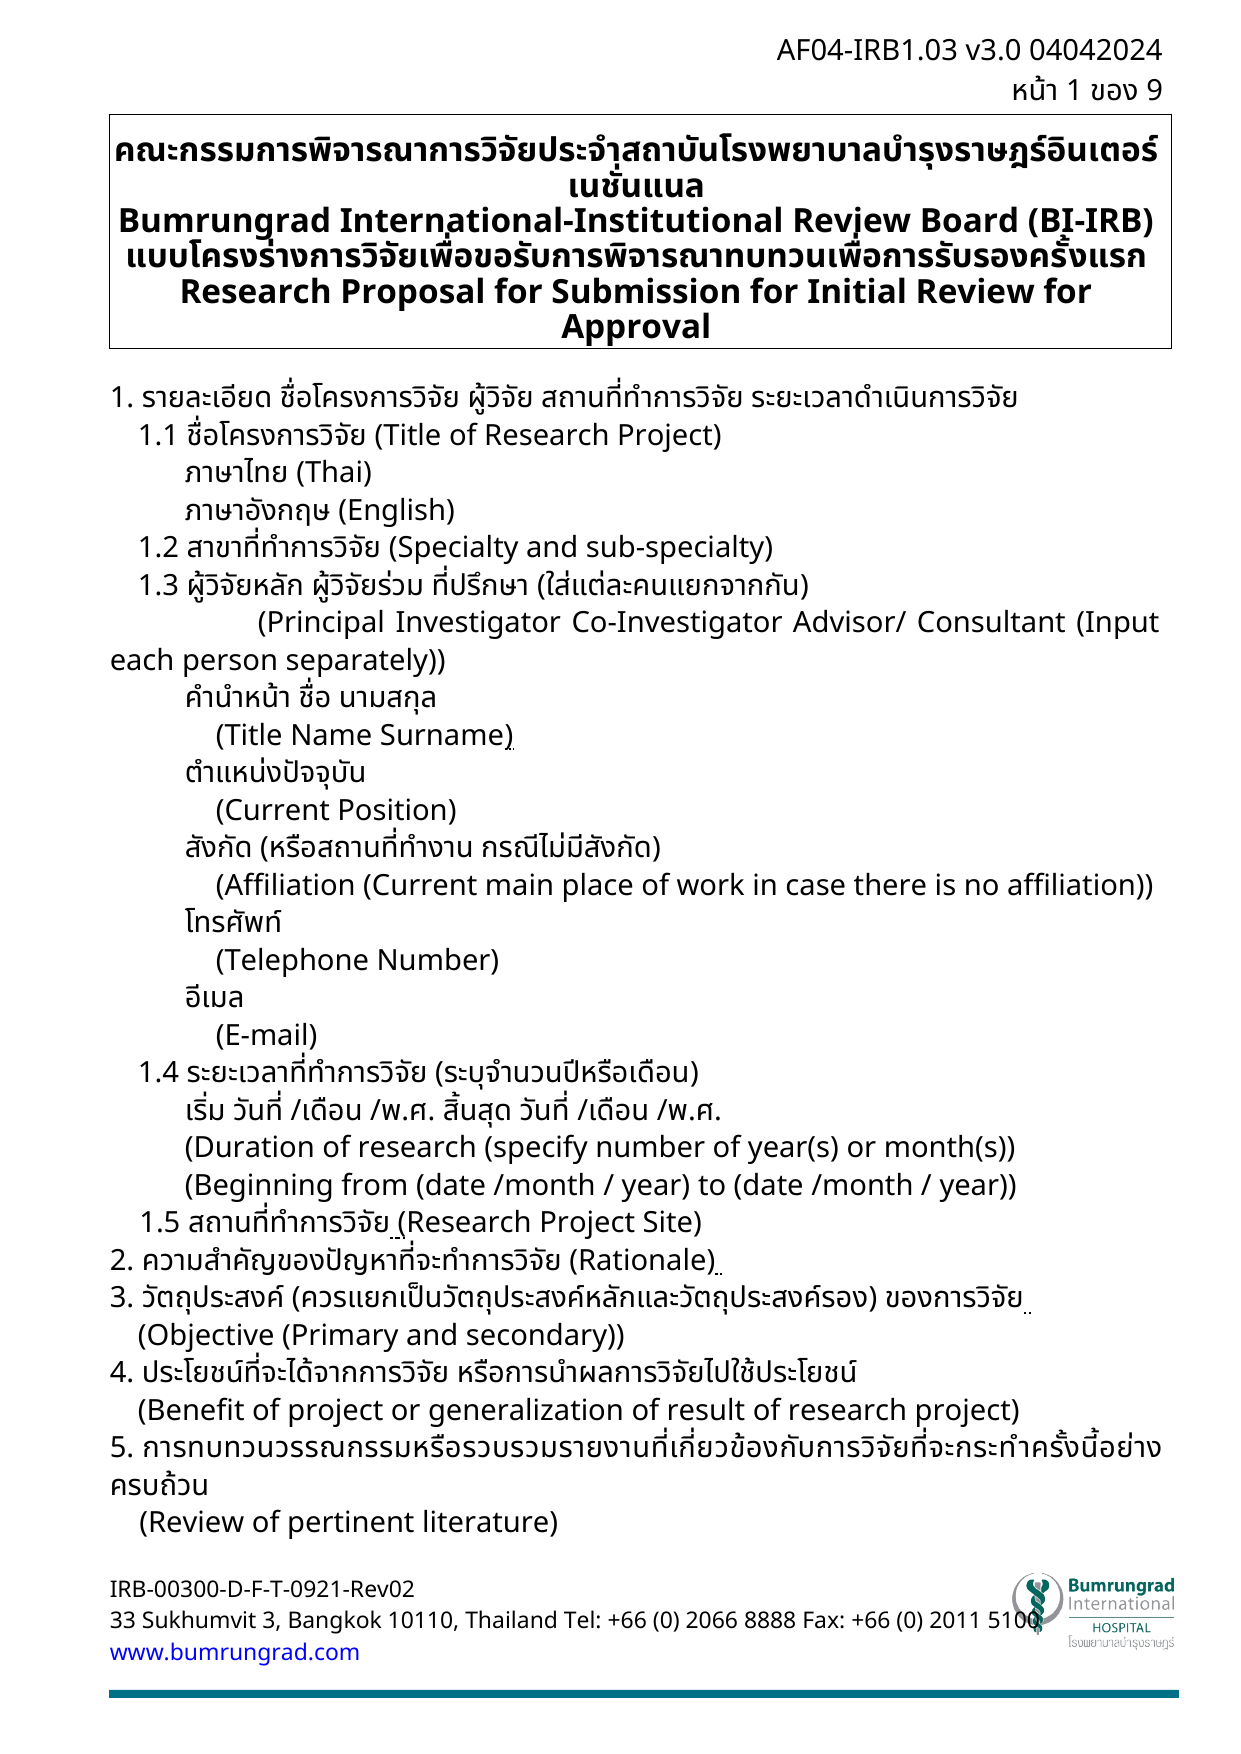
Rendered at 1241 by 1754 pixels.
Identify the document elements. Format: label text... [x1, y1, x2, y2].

text คำนำหน้า ชื่อ นามสกุล [109, 678, 1162, 715]
text 1.5 สถานที่ทำการวิจัย (Research Project Site) [109, 1203, 1162, 1240]
text 4. ประโยชน์ที่จะได้จากการวิจัย หรือการนำผลการวิจัยไปใช้ประโยชน์ [109, 1353, 1162, 1390]
picture [1009, 1566, 1180, 1656]
text (Affiliation (Current main place of work in case there is no affiliation)) [109, 865, 1162, 903]
text ภาษาอังกฤษ (English) [184, 490, 1162, 528]
text (Benefit of project or generalization of result of research project) [109, 1390, 1162, 1428]
text 1.3 ผู้วิจัยหลัก ผู้วิจัยร่วม ที่ปรึกษา (ใส่แต่ละคนแยกจากกัน) [109, 565, 1162, 603]
text (E-mail) [109, 1015, 1162, 1053]
text เริ่ม วันที่ /เดือน /พ.ศ. สิ้นสุด วันที่ /เดือน /พ.ศ. [109, 1090, 1162, 1128]
text (Principal Investigator Co-Investigator Advisor/ Consultant (Input each person separately)) [109, 603, 1162, 678]
text 5. การทบทวนวรรณกรรมหรือรวบรวมรายงานที่เกี่ยวข้องกับการวิจัยที่จะกระทำครั้งนี้อย่างครบถ้วน [109, 1428, 1162, 1503]
text (Objective (Primary and secondary)) [138, 1315, 1162, 1353]
text (Beginning from (date /month / year) to (date /month / year)) [109, 1165, 1162, 1203]
text 1. รายละเอียด ชื่อโครงการวิจัย ผู้วิจัย สถานที่ทำการวิจัย ระยะเวลาดำเนินการวิจัย [109, 378, 1162, 415]
text 2. ความสำคัญของปัญหาที่จะทำการวิจัย (Rationale) [109, 1240, 1162, 1278]
text (Duration of research (specify number of year(s) or month(s)) [109, 1128, 1162, 1165]
text (Telephone Number) [109, 940, 1162, 978]
text 1.1 ชื่อโครงการวิจัย (Title of Research Project) [109, 415, 1162, 453]
text อีเมล [109, 978, 1162, 1015]
text ตำแหน่งปัจจุบัน [109, 753, 1162, 790]
text 1.4 ระยะเวลาที่ทำการวิจัย (ระบุจำนวนปีหรือเดือน) [109, 1053, 1162, 1090]
text (Review of pertinent literature) [139, 1503, 1162, 1540]
text 1.2 สาขาที่ทำการวิจัย (Specialty and sub-specialty) [109, 528, 1162, 565]
text โทรศัพท์ [109, 903, 1162, 940]
text 3. วัตถุประสงค์ (ควรแยกเป็นวัตถุประสงค์หลักและวัตถุประสงค์รอง) ของการวิจัย [109, 1278, 1162, 1315]
text (Current Position) [109, 790, 1162, 828]
text ภาษาไทย (Thai) [109, 453, 1162, 490]
text (Title Name Surname) [109, 715, 1162, 753]
text สังกัด (หรือสถานที่ทำงาน กรณีไม่มีสังกัด) [109, 828, 1162, 865]
